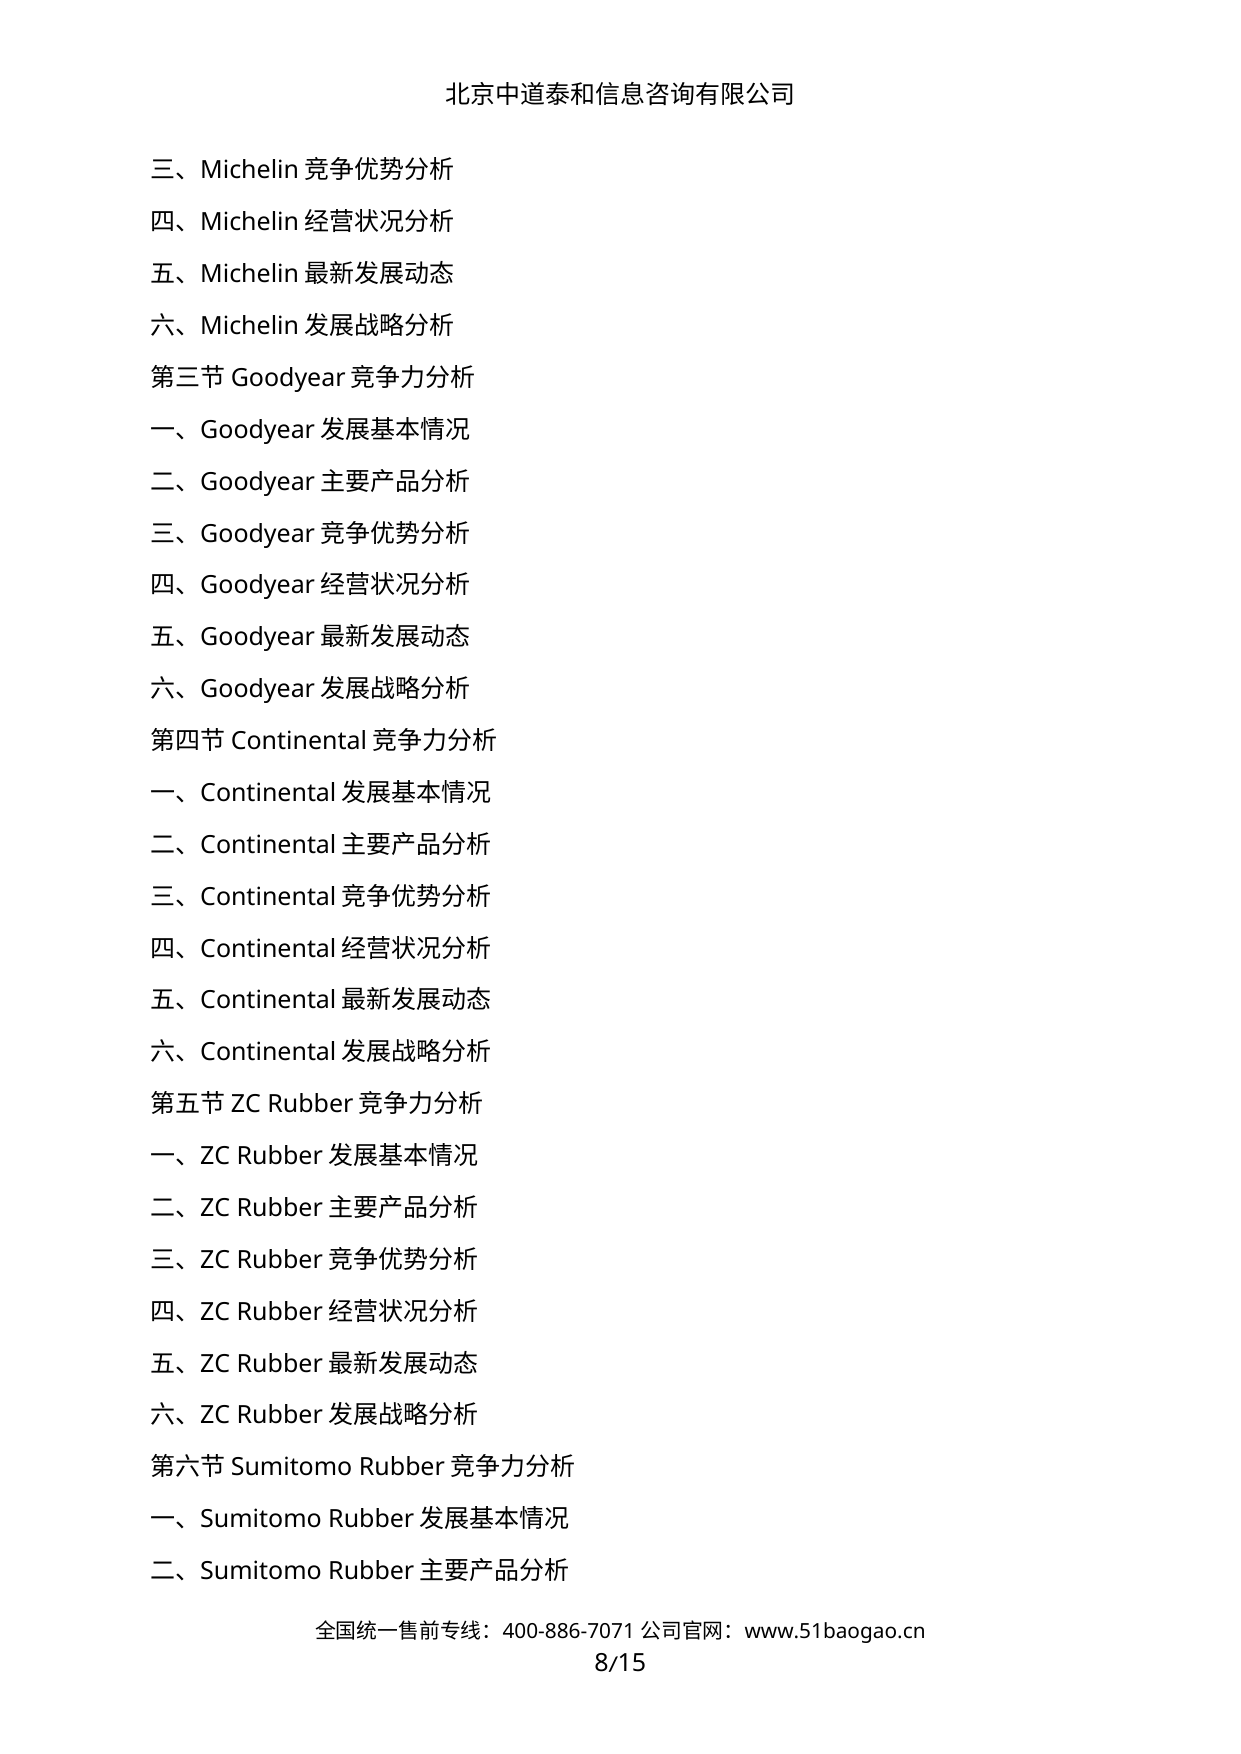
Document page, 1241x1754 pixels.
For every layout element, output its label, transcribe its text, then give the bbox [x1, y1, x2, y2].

text 五、Michelin最新发展动态 [150, 254, 1090, 290]
text 第五节 ZC Rubber竞争力分析 [150, 1084, 1090, 1120]
text 一、Goodyear发展基本情况 [150, 409, 1090, 446]
text 二、Sumitomo Rubber主要产品分析 [150, 1551, 1090, 1587]
text 四、Goodyear经营状况分析 [150, 565, 1090, 601]
text 六、Michelin发展战略分析 [150, 306, 1090, 342]
text 一、Sumitomo Rubber发展基本情况 [150, 1499, 1090, 1535]
text 第三节 Goodyear竞争力分析 [150, 357, 1090, 394]
text 一、ZC Rubber发展基本情况 [150, 1136, 1090, 1172]
text 三、Continental竞争优势分析 [150, 876, 1090, 912]
text 四、ZC Rubber经营状况分析 [150, 1291, 1090, 1327]
text 第四节 Continental竞争力分析 [150, 721, 1090, 757]
text 六、ZC Rubber发展战略分析 [150, 1395, 1090, 1431]
text 一、Continental发展基本情况 [150, 772, 1090, 809]
text 五、Goodyear最新发展动态 [150, 617, 1090, 653]
text 四、Continental经营状况分析 [150, 928, 1090, 964]
text 五、Continental最新发展动态 [150, 980, 1090, 1016]
text 四、Michelin经营状况分析 [150, 202, 1090, 238]
text 二、Continental主要产品分析 [150, 824, 1090, 861]
text 二、ZC Rubber主要产品分析 [150, 1187, 1090, 1224]
text 三、ZC Rubber竞争优势分析 [150, 1239, 1090, 1276]
text 六、Continental发展战略分析 [150, 1032, 1090, 1068]
text 五、ZC Rubber最新发展动态 [150, 1343, 1090, 1379]
text 第六节 Sumitomo Rubber竞争力分析 [150, 1447, 1090, 1483]
text 六、Goodyear发展战略分析 [150, 669, 1090, 705]
text 三、Michelin竞争优势分析 [150, 150, 1090, 186]
text 二、Goodyear主要产品分析 [150, 461, 1090, 497]
text 三、Goodyear竞争优势分析 [150, 513, 1090, 549]
